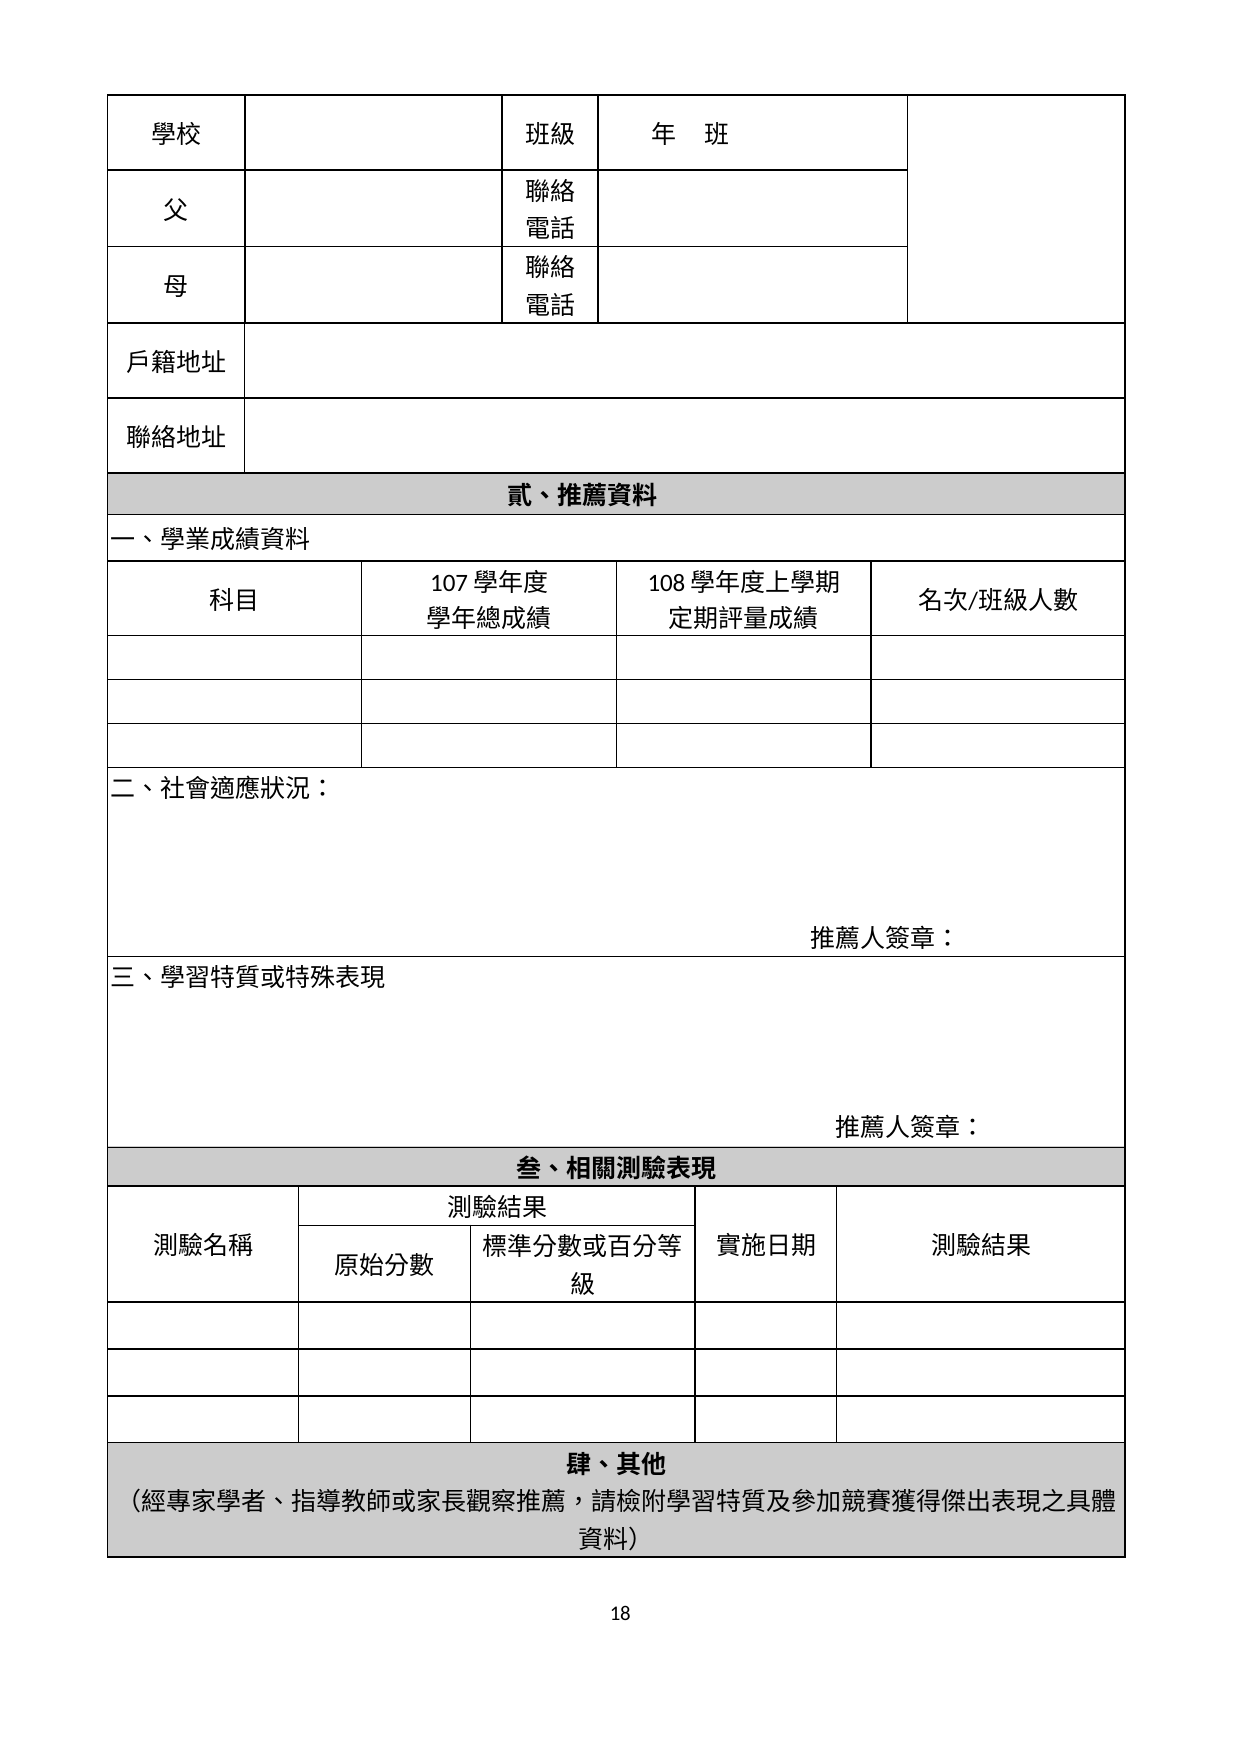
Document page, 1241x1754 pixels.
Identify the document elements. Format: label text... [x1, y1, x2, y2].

table_cell [471, 1350, 694, 1395]
table_cell 班級 [503, 96, 597, 169]
table_cell 一、學業成績資料 [108, 515, 1124, 560]
table_cell [108, 1397, 298, 1442]
table_cell 母 [108, 247, 244, 322]
table_cell 名次/班級人數 [872, 562, 1124, 634]
table_cell [872, 724, 1124, 767]
table_cell [872, 680, 1124, 723]
table_cell 測驗結果 [299, 1187, 694, 1224]
table_cell [245, 399, 1124, 472]
table_cell [617, 724, 870, 767]
table_cell 108學年度上學期 定期評量成績 [617, 562, 870, 634]
table_cell [362, 636, 616, 678]
table_cell 二、社會適應狀況： 推薦人簽章： [108, 768, 1124, 956]
table_cell [696, 1303, 836, 1348]
table_cell 107學年度 學年總成績 [362, 562, 616, 634]
table_cell 父 [108, 171, 244, 246]
table_cell [246, 247, 501, 322]
table_cell [299, 1303, 470, 1348]
table_cell [872, 636, 1124, 678]
table_cell [837, 1303, 1124, 1348]
table_cell [108, 724, 361, 767]
table_cell 叁、相關測驗表現 [108, 1148, 1124, 1185]
table_cell [362, 724, 616, 767]
table_cell [696, 1397, 836, 1442]
table_cell [471, 1303, 694, 1348]
table_cell 測驗結果 [837, 1187, 1124, 1301]
table_cell [108, 680, 361, 723]
table_cell 聯絡 電話 [503, 247, 597, 322]
table_cell 實施日期 [696, 1187, 836, 1301]
table_cell [246, 96, 501, 169]
table_cell 聯絡 電話 [503, 171, 597, 246]
table_cell 原始分數 [299, 1226, 470, 1301]
table_cell [696, 1350, 836, 1395]
table_cell [108, 636, 361, 678]
table_cell [599, 247, 907, 322]
table_cell [617, 636, 870, 678]
table_cell 貳、推薦資料 [108, 474, 1124, 514]
table_cell 學校 [108, 96, 244, 169]
table_cell 測驗名稱 [108, 1187, 298, 1301]
table_cell [299, 1350, 470, 1395]
table_cell 聯絡地址 [108, 399, 244, 472]
table_cell [108, 1303, 298, 1348]
table_cell [299, 1397, 470, 1442]
table_cell 三、學習特質或特殊表現 推薦人簽章： [108, 957, 1124, 1146]
table_cell 肆、其他 （經專家學者、指導教師或家長觀察推薦，請檢附學習特質及參加競賽獲得傑出表現之具體資料） [108, 1443, 1124, 1556]
table_cell [837, 1397, 1124, 1442]
table_cell [837, 1350, 1124, 1395]
table_cell [599, 171, 907, 246]
table_cell [617, 680, 870, 723]
table_cell [108, 1350, 298, 1395]
table_cell [471, 1397, 694, 1442]
table_cell 科目 [108, 562, 361, 634]
table_cell [245, 324, 1124, 397]
table_cell 標準分數或百分等級 [471, 1226, 694, 1301]
table_cell 年 班 [599, 96, 907, 169]
table_cell 戶籍地址 [108, 324, 244, 397]
table_cell [362, 680, 616, 723]
table_cell [246, 171, 501, 246]
